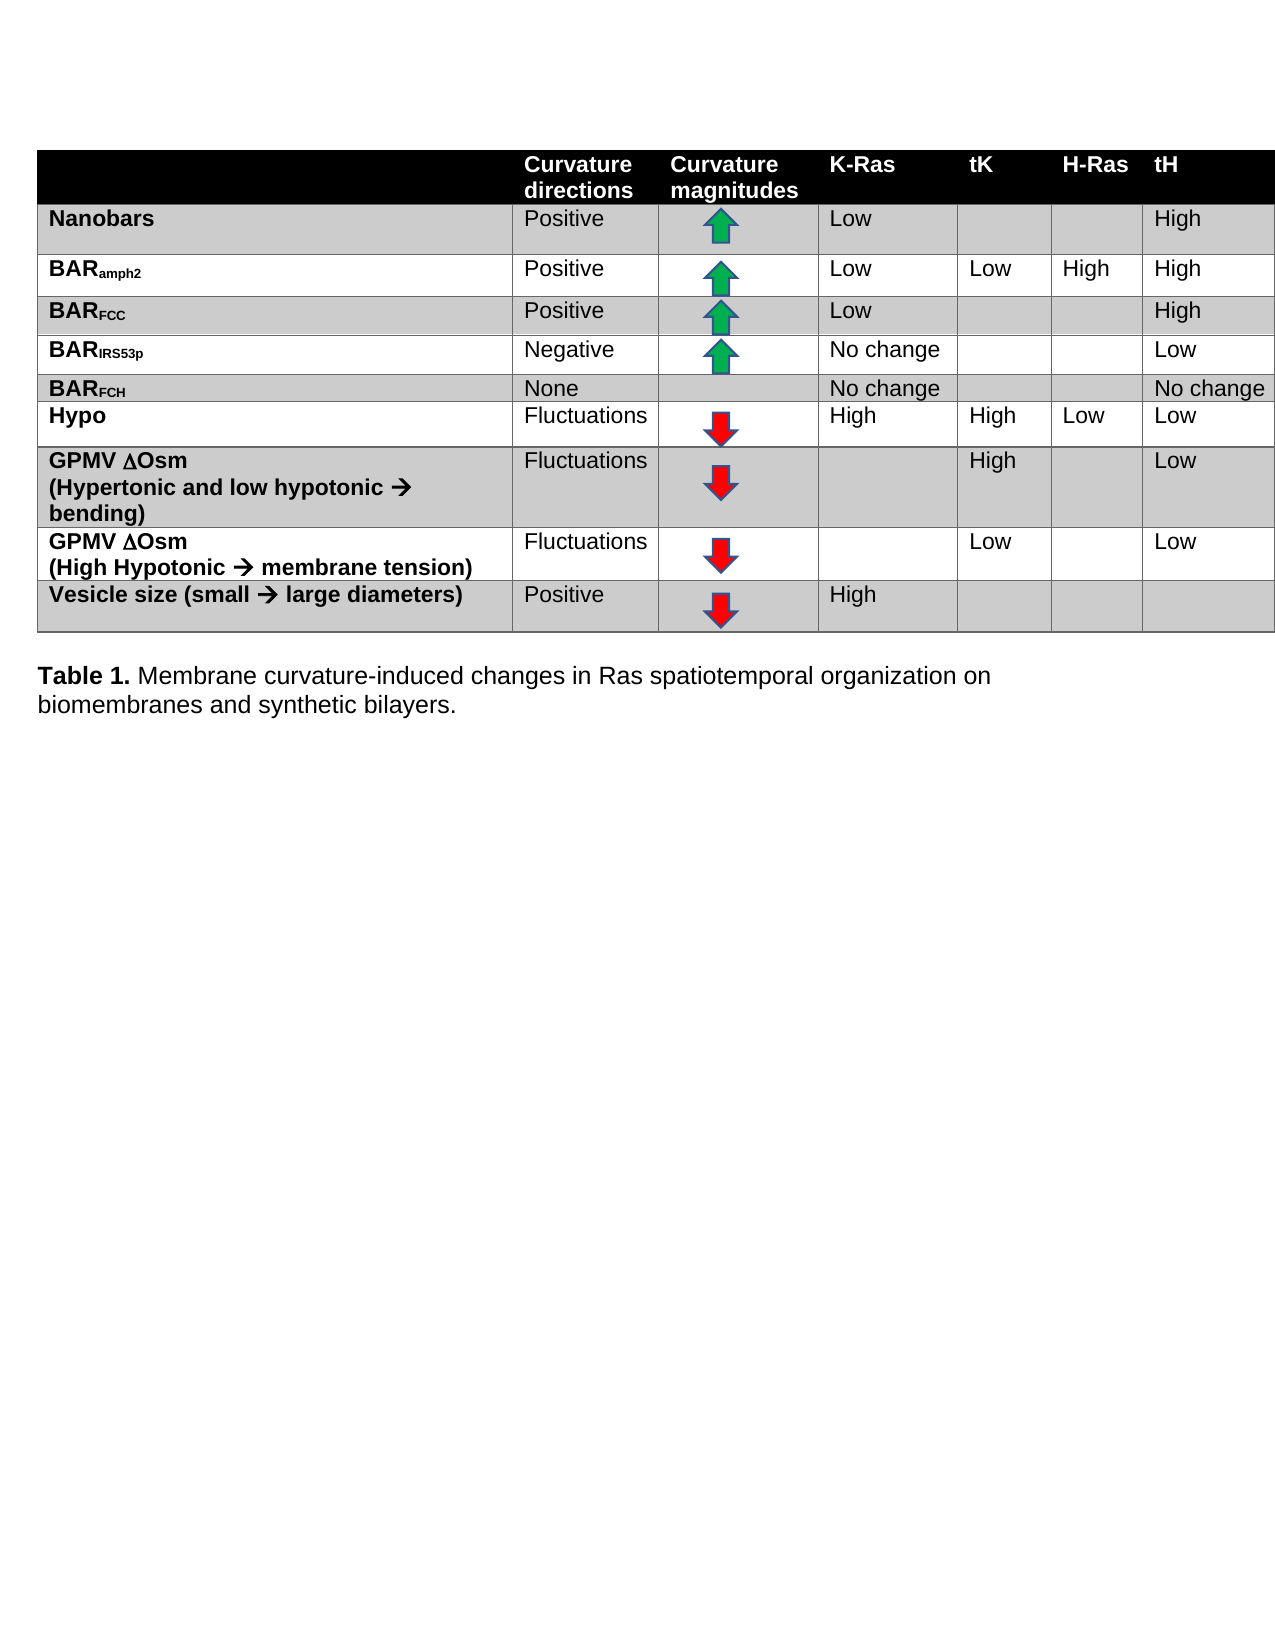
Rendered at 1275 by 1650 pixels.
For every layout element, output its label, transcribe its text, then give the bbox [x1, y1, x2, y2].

table_cell Positive [513, 255, 658, 296]
table_header tK [958, 151, 1051, 204]
table_cell Low [1143, 336, 1274, 373]
table_cell Positive [513, 297, 658, 334]
table_cell Fluctuations [513, 448, 658, 527]
table_cell High [819, 581, 957, 631]
table_cell [659, 375, 818, 401]
text Table 1. Membrane curvature-induced changes in Ras spatiotemporal organization on biomembranes and synthetic bilayers. [37, 661, 1125, 719]
table_cell [958, 205, 1051, 254]
table_cell Low [1052, 402, 1142, 446]
table_cell Low [958, 255, 1051, 296]
table_header tH [1143, 151, 1274, 204]
table_cell Low [958, 528, 1051, 580]
table_header H-Ras [1052, 151, 1142, 204]
table_cell High [1052, 255, 1142, 296]
table_cell [958, 581, 1051, 631]
table_cell [958, 297, 1051, 334]
table_cell [1052, 205, 1142, 254]
table_cell Nanobars [38, 205, 512, 254]
table_cell BARIRS53p [38, 336, 512, 373]
table_cell Positive [513, 205, 658, 254]
table_cell Low [819, 205, 957, 254]
table_cell [659, 448, 818, 527]
table_cell [1052, 581, 1142, 631]
table_cell [958, 375, 1051, 401]
table_cell High [1143, 205, 1274, 254]
table_header K-Ras [819, 151, 957, 204]
table_cell BARFCC [38, 297, 512, 334]
table_header [38, 151, 512, 204]
table_cell [958, 336, 1051, 373]
table_cell [1143, 581, 1274, 631]
table_cell Positive [513, 581, 658, 631]
table_cell [819, 448, 957, 527]
table_cell [1052, 528, 1142, 580]
table_cell Low [819, 255, 957, 296]
table_cell High [1143, 297, 1274, 334]
table_cell Hypo [38, 402, 512, 446]
table_cell High [958, 402, 1051, 446]
table_cell [659, 255, 818, 296]
table_cell High [819, 402, 957, 446]
table_cell Vesicle size (small large diameters) [38, 581, 512, 631]
table_cell [659, 402, 818, 446]
table_cell [659, 297, 818, 334]
table_cell High [958, 448, 1051, 527]
table_cell Fluctuations [513, 528, 658, 580]
table_cell Low [1143, 448, 1274, 527]
table_header Curvature directions [513, 151, 658, 204]
table_cell [1052, 297, 1142, 334]
table_cell None [513, 375, 658, 401]
table_cell [659, 581, 818, 631]
table_cell [659, 528, 818, 580]
table_cell Low [1143, 402, 1274, 446]
table_header Curvature magnitudes [659, 151, 818, 204]
table_cell Fluctuations [513, 402, 658, 446]
table_cell BARamph2 [38, 255, 512, 296]
table_cell No change [1143, 375, 1274, 401]
table_cell Low [1143, 528, 1274, 580]
table_cell High [1143, 255, 1274, 296]
table_cell GPMV Osm (Hypertonic and low hypotonic bending) [38, 448, 512, 527]
table_cell [659, 336, 818, 373]
table_cell Low [819, 297, 957, 334]
table_cell [1052, 448, 1142, 527]
table_cell Negative [513, 336, 658, 373]
table_cell [1052, 375, 1142, 401]
table_cell No change [819, 375, 957, 401]
table_cell [659, 205, 818, 254]
table_cell No change [819, 336, 957, 373]
table_cell BARFCH [38, 375, 512, 401]
table_cell [819, 528, 957, 580]
table_cell [1052, 336, 1142, 373]
table_cell GPMV Osm (High Hypotonic membrane tension) [38, 528, 512, 580]
